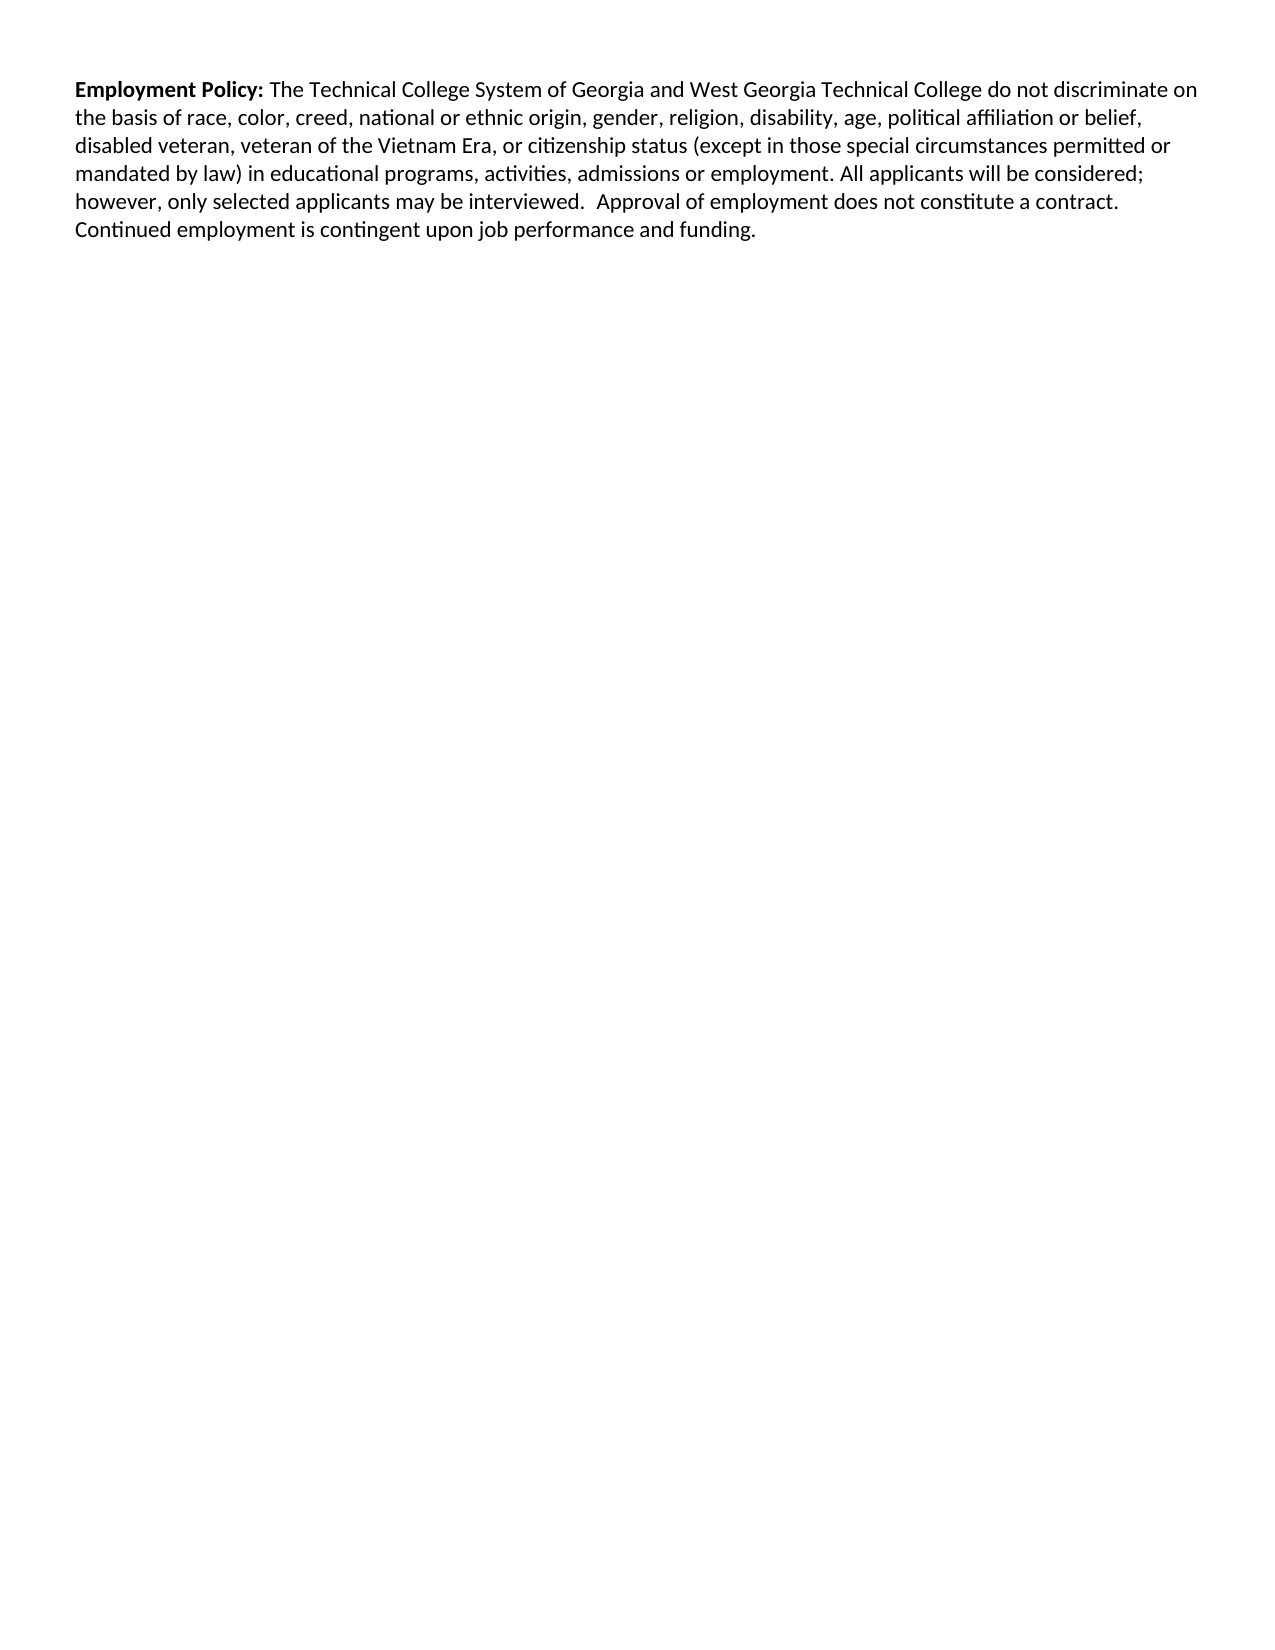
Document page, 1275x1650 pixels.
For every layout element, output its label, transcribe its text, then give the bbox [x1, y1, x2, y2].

text Employment Policy: The Technical College System of Georgia and West Georgia Technical College do not discriminate on the basis of race, color, creed, national or ethnic origin, gender, religion, disability, age, political affiliation or belief, disabled veteran, veteran of the Vietnam Era, or citizenship status (except in those special circumstances permitted or mandated by law) in educational programs, activities, admissions or employment. All applicants will be considered; however, only selected applicants may be interviewed. Approval of employment does not constitute a contract. Continued employment is contingent upon job performance and funding. [75, 75, 1200, 243]
